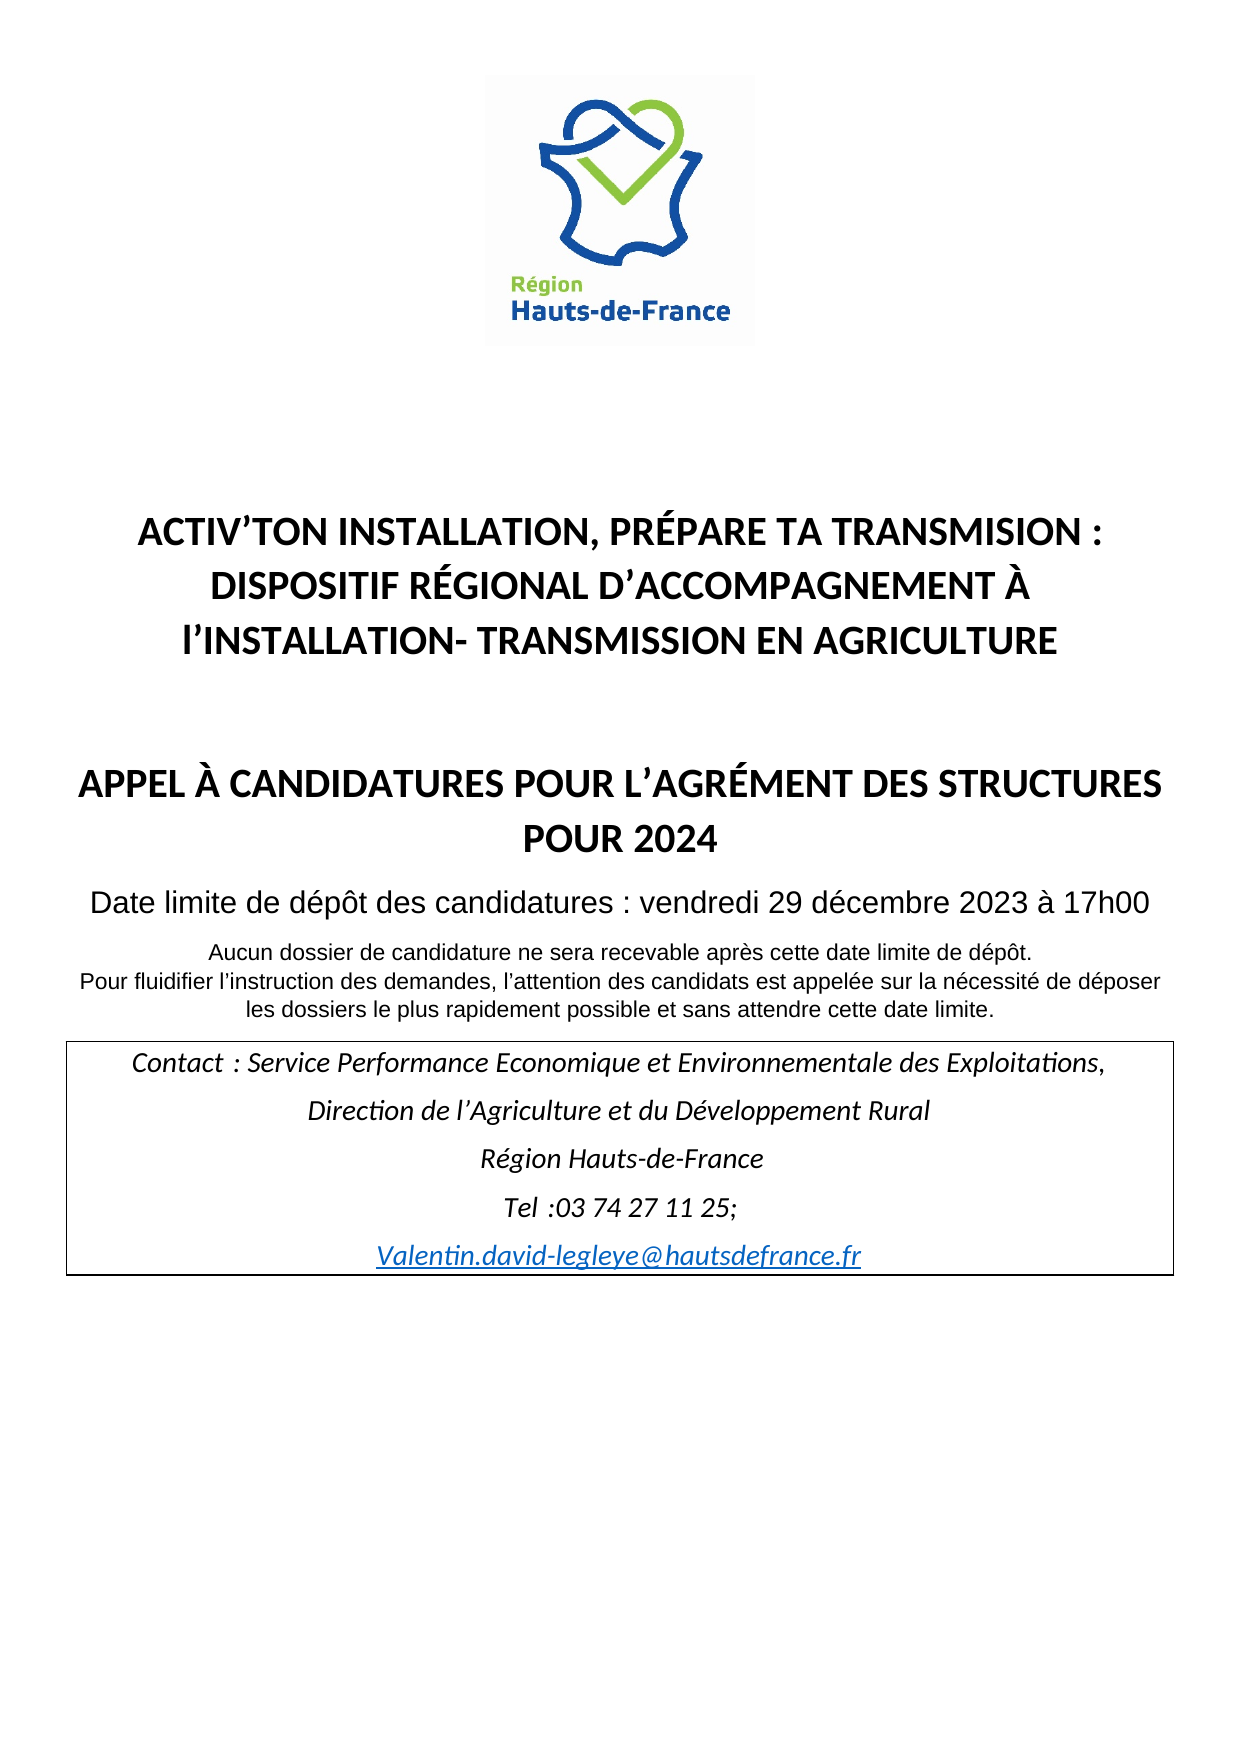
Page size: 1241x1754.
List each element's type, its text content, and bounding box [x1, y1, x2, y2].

text Valentin.david-legleye@hautsdefrance.fr [67, 1234, 1173, 1274]
text ACTIV’TON INSTALLATION, PRÉPARE TA TRANSMISION : DISPOSITIF RÉGIONAL D’ACCOMPAGNEMENT À l’INSTALLATION- TRANSMISSION EN AGRICULTURE [75, 504, 1165, 665]
text Direction de l’Agriculture et du Développement Rural [67, 1089, 1173, 1128]
text APPEL À CANDIDATURES POUR L’AGRÉMENT DES STRUCTURES POUR 2024 [75, 757, 1165, 863]
text Région Hauts-de-France [67, 1137, 1173, 1176]
picture [485, 75, 756, 346]
text Tel :03 74 27 11 25; [67, 1186, 1173, 1224]
text Aucun dossier de candidature ne sera recevable après cette date limite de dépôt. Pour fluidifier l’instruction des demandes, l’attention des candidats est appelée sur la nécessité de déposer les dossiers le plus rapidement possible et sans attendre cette date limite. [75, 939, 1165, 1022]
text Contact : Service Performance Economique et Environnementale des Exploitations, [67, 1042, 1173, 1080]
text Date limite de dépôt des candidatures : vendredi 29 décembre 2023 à 17h00 [75, 884, 1165, 920]
